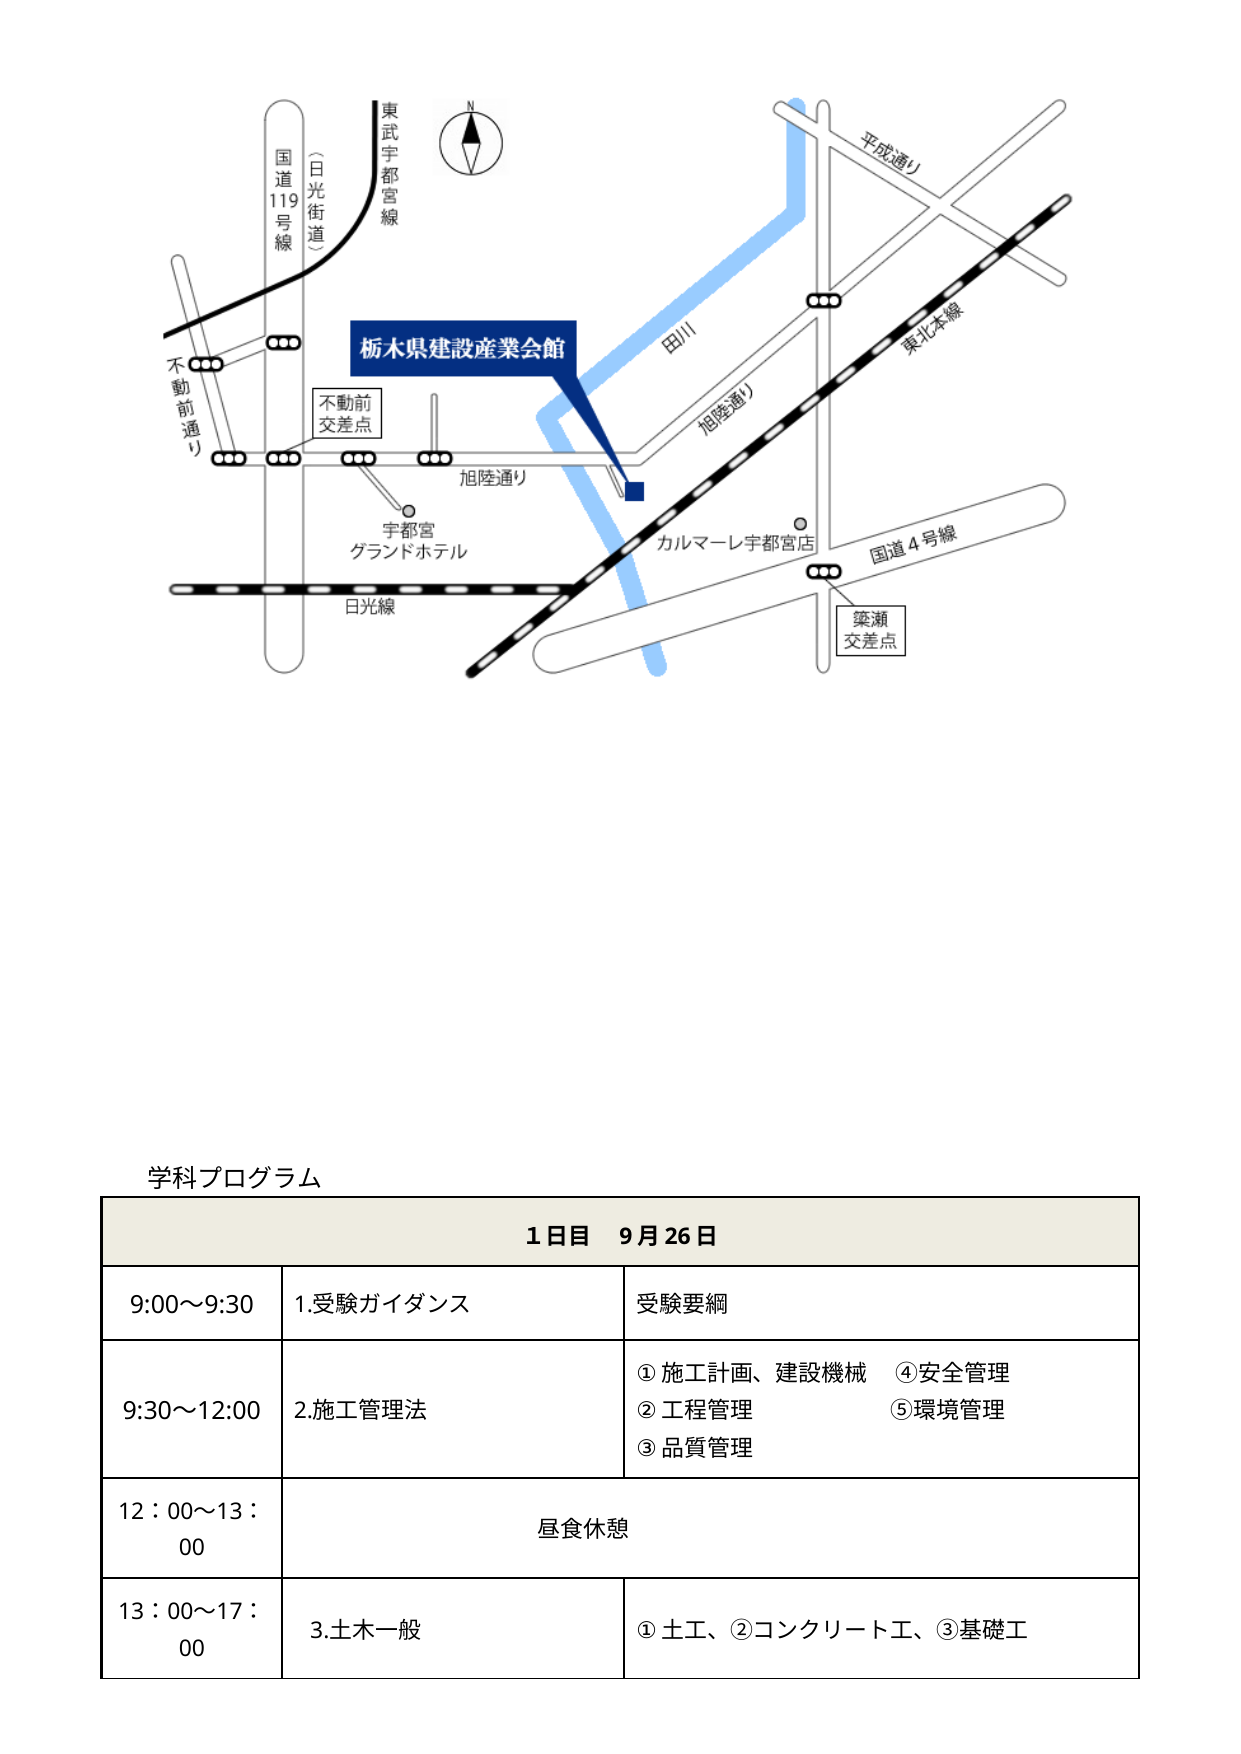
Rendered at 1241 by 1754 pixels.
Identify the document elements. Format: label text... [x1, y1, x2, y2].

table_cell 3.土木一般 [283, 1579, 623, 1678]
table_cell 13：00～17：00 [103, 1579, 281, 1678]
table_cell 9:30～12:00 [103, 1341, 281, 1477]
table_header １日目 9月26日 [103, 1198, 1138, 1265]
picture [147, 70, 1093, 706]
table_cell 昼食休憩 [283, 1479, 1138, 1577]
table_cell 受験要綱 [625, 1267, 1138, 1338]
table_cell ①施工計画、建設機械 ④安全管理 ②工程管理 ⑤環境管理 ③品質管理 [625, 1341, 1138, 1477]
table_cell 2.施工管理法 [283, 1341, 623, 1477]
table_cell 9:00～9:30 [103, 1267, 281, 1338]
table_cell ①土工、②コンクリート工、③基礎工 [625, 1579, 1138, 1678]
table_cell 1.受験ガイダンス [283, 1267, 623, 1338]
text 学科プログラム [148, 1158, 1092, 1196]
table_cell 12：00～13：00 [103, 1479, 281, 1577]
